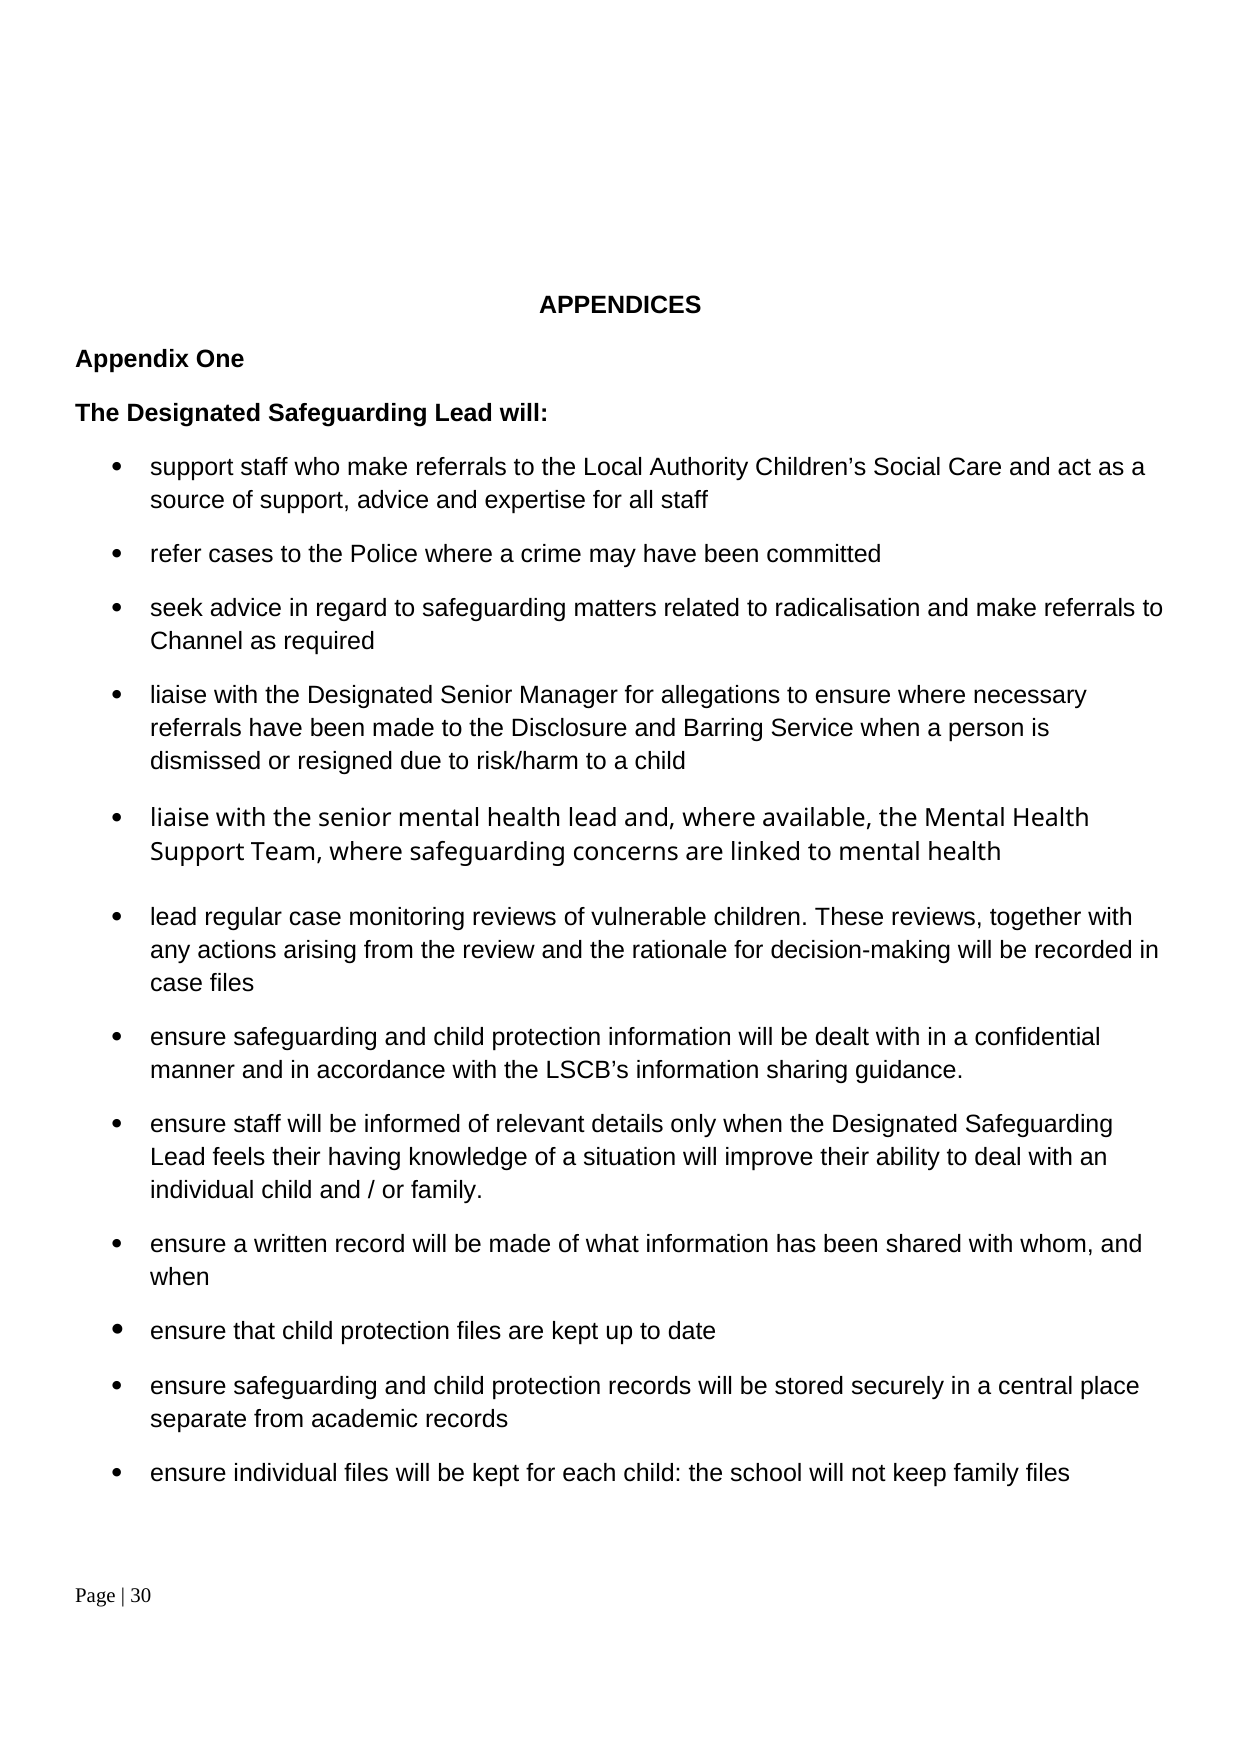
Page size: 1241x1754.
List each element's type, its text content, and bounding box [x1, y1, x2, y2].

text Appendix One [75, 344, 1165, 373]
list support staff who make referrals to the Local Authority Children’s Social Care and act as a source of support, advice and expertise for all staff [112, 452, 1165, 514]
list ensure individual files will be kept for each child: the school will not keep family files [112, 1458, 1165, 1487]
list seek advice in regard to safeguarding matters related to radicalisation and make referrals to Channel as required [112, 593, 1165, 655]
list ensure safeguarding and child protection records will be stored securely in a central place separate from academic records [112, 1371, 1165, 1433]
list liaise with the senior mental health lead and, where available, the Mental Health Support Team, where safeguarding concerns are linked to mental health [112, 800, 1165, 868]
list ensure that child protection files are kept up to date [112, 1316, 1165, 1346]
text APPENDICES [75, 290, 1165, 319]
list ensure safeguarding and child protection information will be dealt with in a confidential manner and in accordance with the LSCB’s information sharing guidance. [112, 1022, 1165, 1084]
list ensure a written record will be made of what information has been shared with whom, and when [112, 1229, 1165, 1291]
list ensure staff will be informed of relevant details only when the Designated Safeguarding Lead feels their having knowledge of a situation will improve their ability to deal with an individual child and / or family. [112, 1109, 1165, 1204]
list refer cases to the Police where a crime may have been committed [112, 539, 1165, 568]
list lead regular case monitoring reviews of vulnerable children. These reviews, together with any actions arising from the review and the rationale for decision-making will be recorded in case files [112, 902, 1165, 997]
text The Designated Safeguarding Lead will: [75, 398, 1165, 427]
list liaise with the Designated Senior Manager for allegations to ensure where necessary referrals have been made to the Disclosure and Barring Service when a person is dismissed or resigned due to risk/harm to a child [112, 680, 1165, 775]
